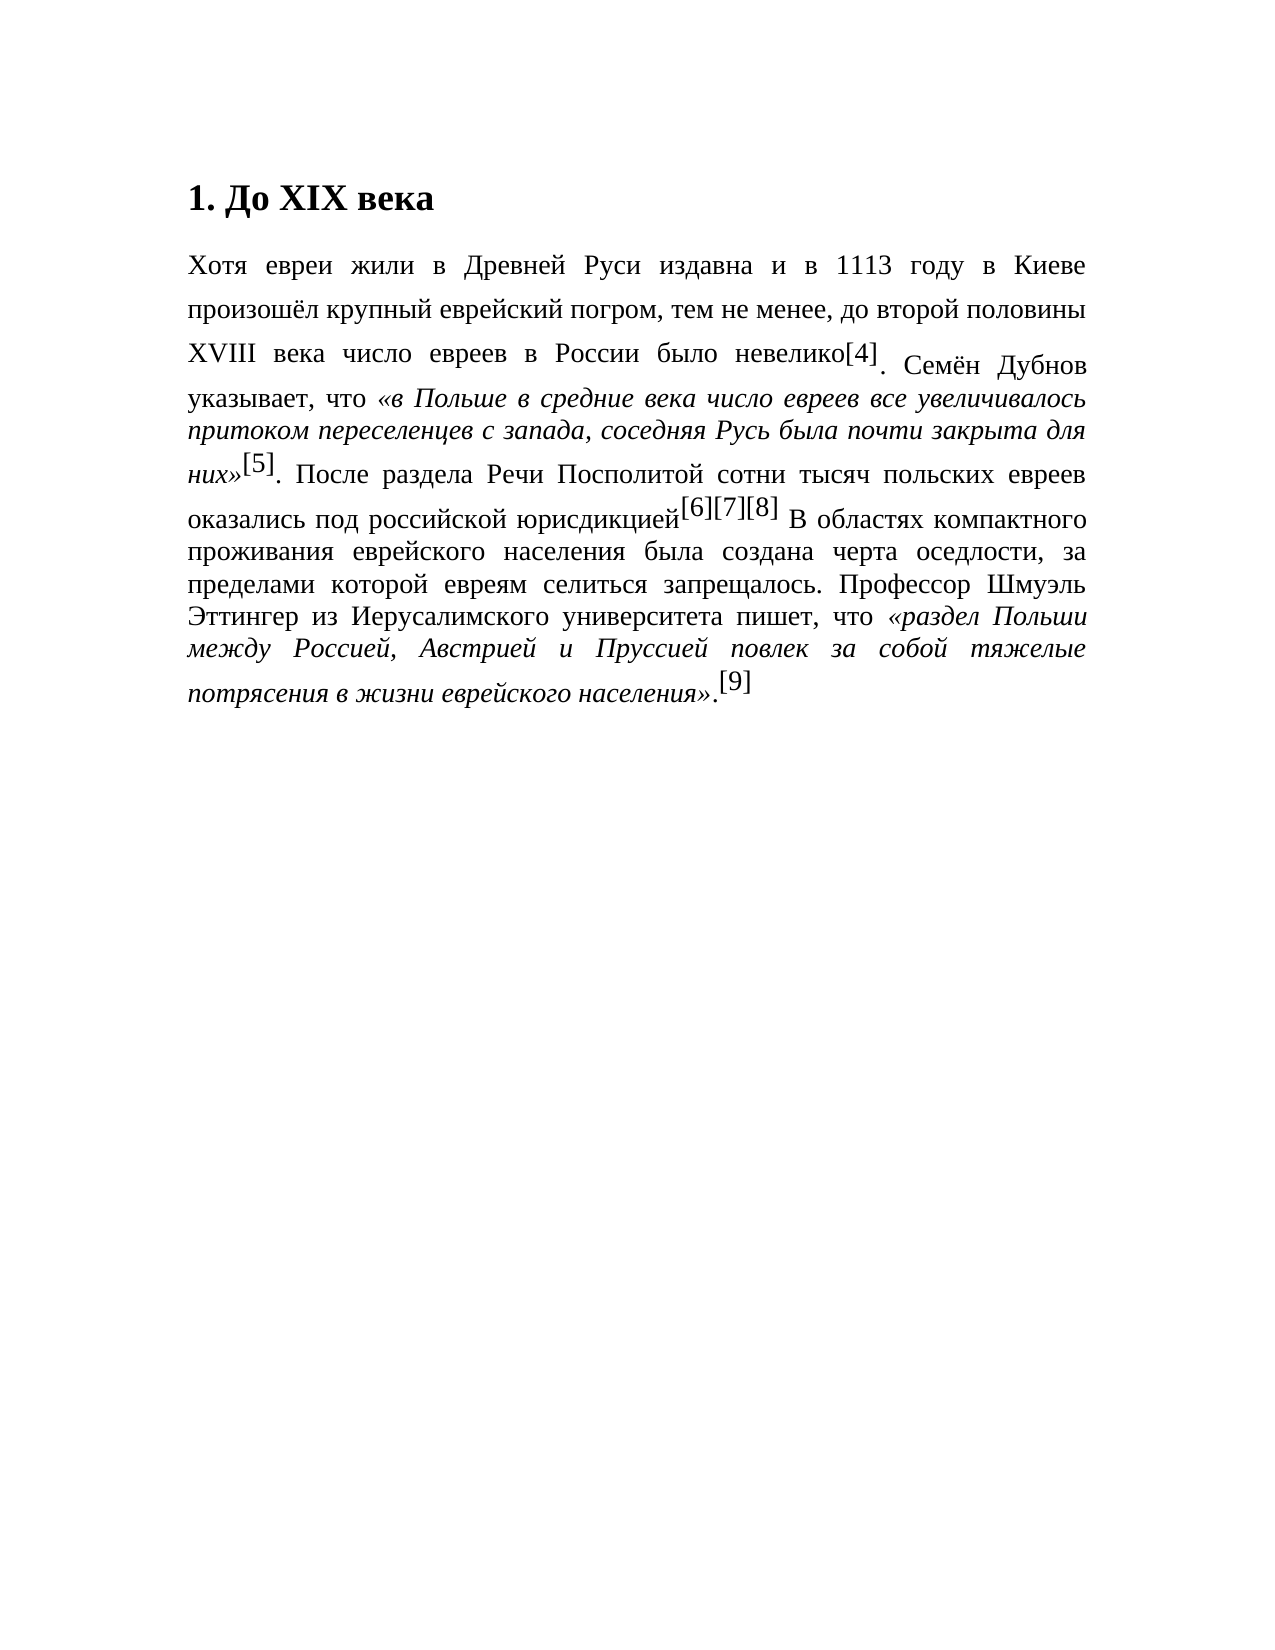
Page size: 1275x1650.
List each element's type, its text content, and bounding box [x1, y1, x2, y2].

list 1. До XIX века [187, 175, 1087, 218]
text Хотя евреи жили в Древней Руси издавна и в 1113 году в Киеве произошёл крупный еврейский погром, тем не менее, до второй половины XVIII века число евреев в России было невелико[4]. Семён Дубнов указывает, что «в Польше в средние века число евреев все увеличивалось притоком переселенцев с запада, соседняя Русь была почти закрыта для них»[5]. После раздела Речи Посполитой сотни тысяч польских евреев оказались под российской юрисдикцией[6][7][8] В областях компактного проживания еврейского населения была создана черта оседлости, за пределами которой евреям селиться запрещалось. Профессор Шмуэль Эттингер из Иерусалимского университета пишет, что «раздел Польши между Россией, Австрией и Пруссией повлек за собой тяжелые потрясения в жизни еврейского населения».[9] [187, 248, 1087, 708]
